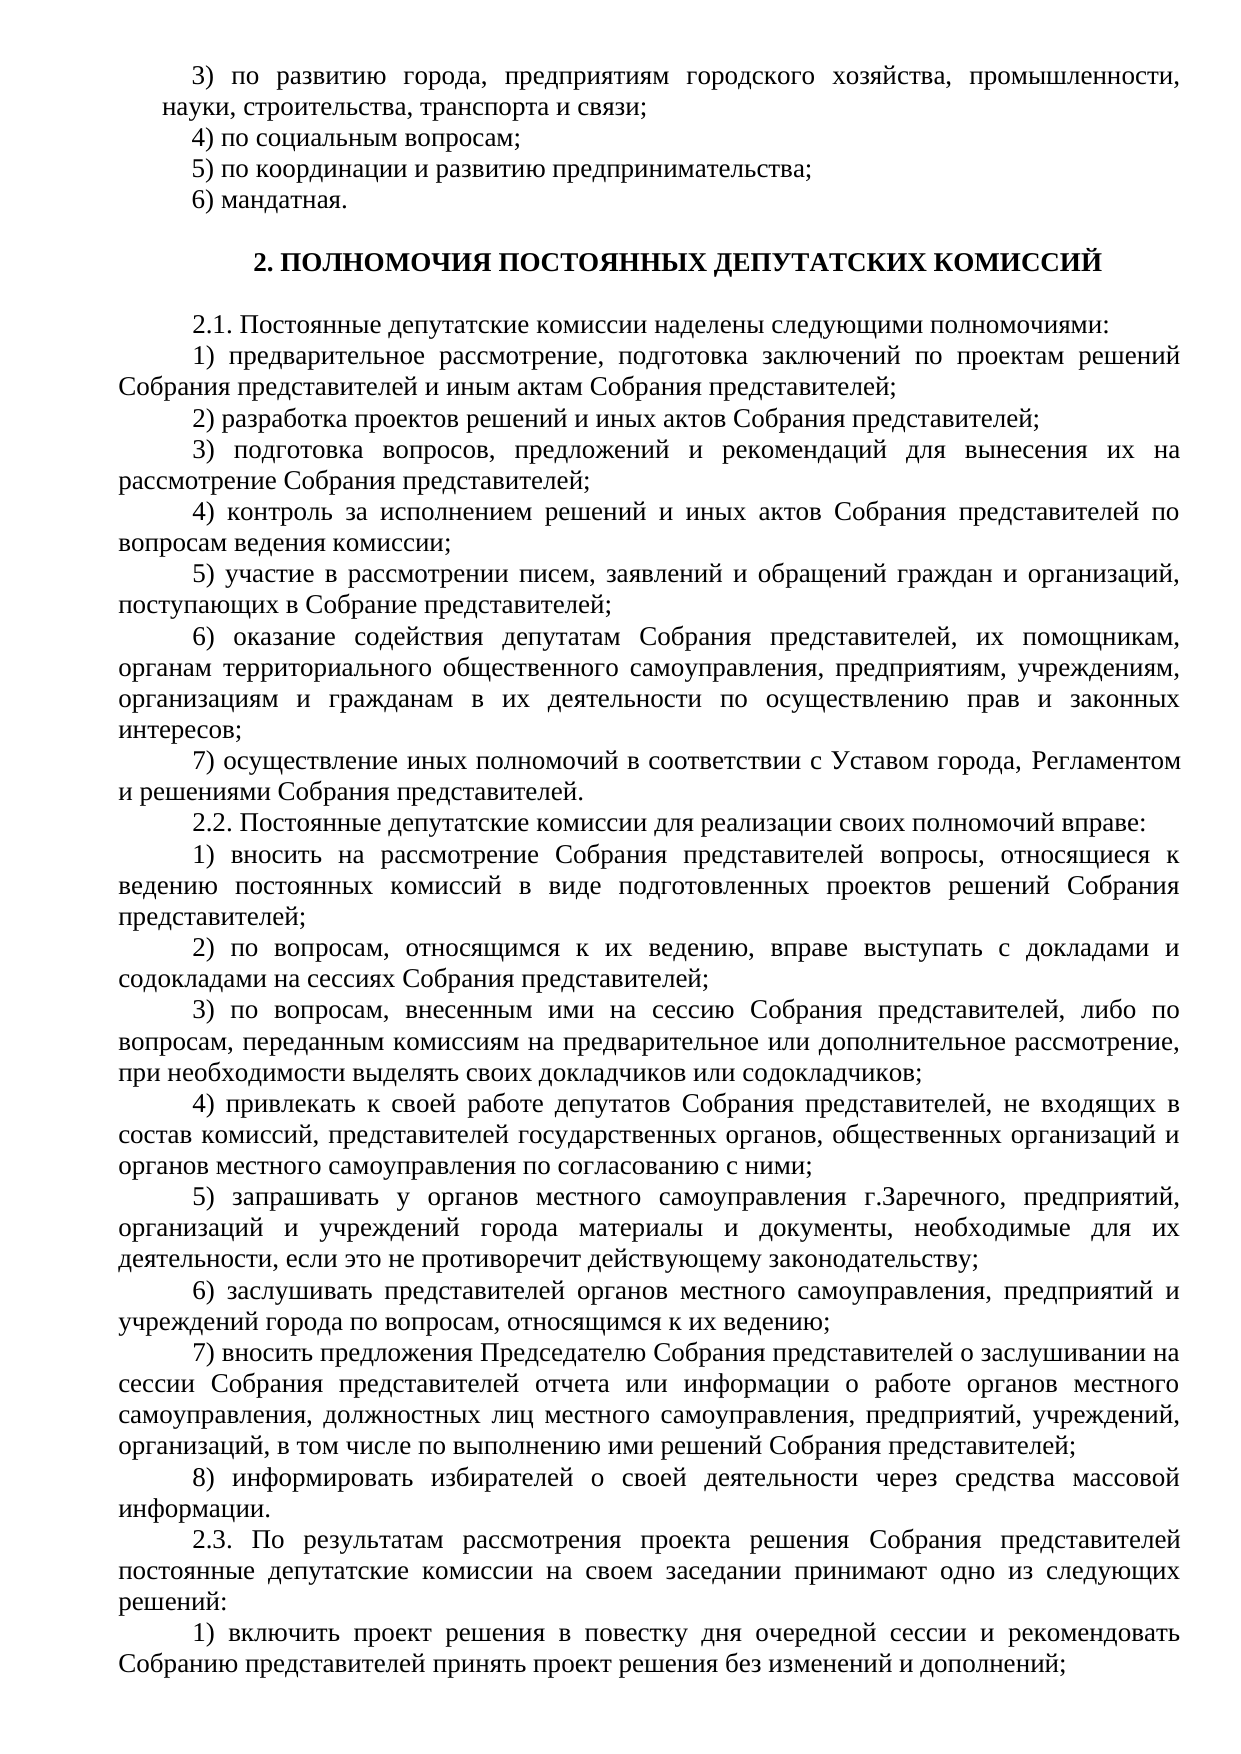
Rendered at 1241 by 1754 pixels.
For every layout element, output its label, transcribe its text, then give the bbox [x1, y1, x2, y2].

text 4) привлекать к своей работе депутатов Собрания представителей, не входящих в состав комиссий, представителей государственных органов, общественных организаций и органов местного самоуправления по согласованию с ними; [118, 1087, 1181, 1180]
text 8) информировать избирателей о своей деятельности через средства массовой информации. [118, 1461, 1181, 1523]
text 4) по социальным вопросам; [162, 121, 1181, 152]
text 4) контроль за исполнением решений и иных актов Собрания представителей по вопросам ведения комиссии; [118, 495, 1181, 557]
text 7) осуществление иных полномочий в соответствии с Уставом города, Регламентом и решениями Собрания представителей. [118, 744, 1181, 807]
text 2.2. Постоянные депутатские комиссии для реализации своих полномочий вправе: [118, 807, 1181, 838]
text 7) вносить предложения Председателю Собрания представителей о заслушивании на сессии Собрания представителей отчета или информации о работе органов местного самоуправления, должностных лиц местного самоуправления, предприятий, учреждений, организаций, в том числе по выполнению ими решений Собрания представителей; [118, 1336, 1181, 1461]
text 3) по вопросам, внесенным ими на сессию Собрания представителей, либо по вопросам, переданным комиссиям на предварительное или дополнительное рассмотрение, при необходимости выделять своих докладчиков или содокладчиков; [118, 993, 1181, 1087]
text 2) по вопросам, относящимся к их ведению, вправе выступать с докладами и содокладами на сессиях Собрания представителей; [118, 931, 1181, 993]
text 6) мандатная. [162, 184, 1181, 215]
text 6) оказание содействия депутатам Собрания представителей, их помощникам, органам территориального общественного самоуправления, предприятиям, учреждениям, организациям и гражданам в их деятельности по осуществлению прав и законных интересов; [118, 620, 1181, 744]
text 5) запрашивать у органов местного самоуправления г.Заречного, предприятий, организаций и учреждений города материалы и документы, необходимые для их деятельности, если это не противоречит действующему законодательству; [118, 1180, 1181, 1274]
text 1) вносить на рассмотрение Собрания представителей вопросы, относящиеся к ведению постоянных комиссий в виде подготовленных проектов решений Собрания представителей; [118, 838, 1181, 931]
text 3) по развитию города, предприятиям городского хозяйства, промышленности, науки, строительства, транспорта и связи; [162, 59, 1181, 121]
text 5) по координации и развитию предпринимательства; [162, 152, 1181, 184]
text 2) разработка проектов решений и иных актов Собрания представителей; [118, 402, 1181, 433]
text 1) предварительное рассмотрение, подготовка заключений по проектам решений Собрания представителей и иным актам Собрания представителей; [118, 339, 1181, 402]
text 1) включить проект решения в повестку дня очередной сессии и рекомендовать Собранию представителей принять проект решения без изменений и дополнений; [118, 1616, 1181, 1679]
text 2. ПОЛНОМОЧИЯ постоянных депутатских комиссий [118, 246, 1181, 277]
text 2.1. Постоянные депутатские комиссии наделены следующими полномочиями: [118, 308, 1181, 339]
text 6) заслушивать представителей органов местного самоуправления, предприятий и учреждений города по вопросам, относящимся к их ведению; [118, 1274, 1181, 1336]
text 5) участие в рассмотрении писем, заявлений и обращений граждан и организаций, поступающих в Собрание представителей; [118, 557, 1181, 620]
text 2.3. По результатам рассмотрения проекта решения Собрания представителей постоянные депутатские комиссии на своем заседании принимают одно из следующих решений: [118, 1523, 1181, 1616]
text 3) подготовка вопросов, предложений и рекомендаций для вынесения их на рассмотрение Собрания представителей; [118, 433, 1181, 495]
